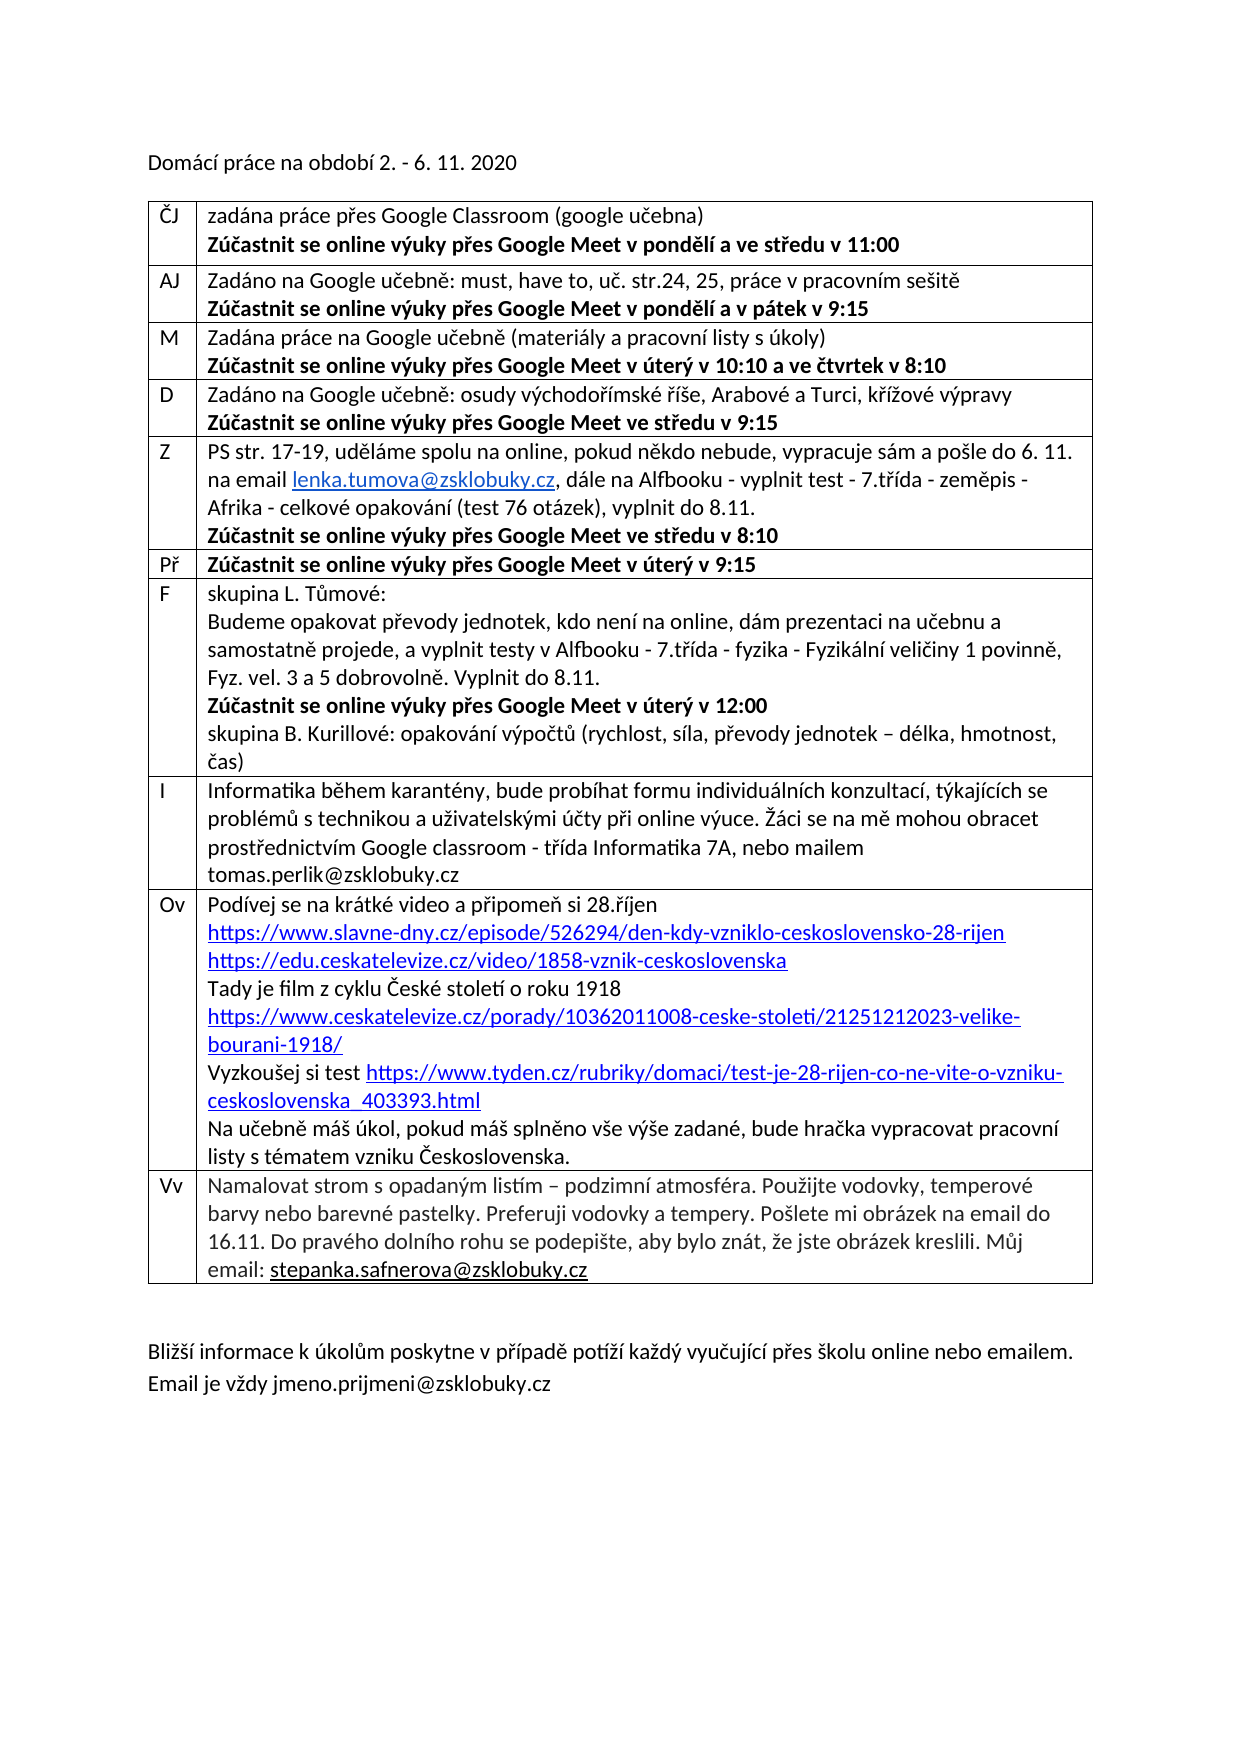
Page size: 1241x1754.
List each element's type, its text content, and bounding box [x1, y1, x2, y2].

table_cell Z [149, 437, 196, 549]
table_cell Informatika během karantény, bude probíhat formu individuálních konzultací, týkajících se problémů s technikou a uživatelskými účty při online výuce. Žáci se na mě mohou obracet prostřednictvím Google classroom - třída Informatika 7A, nebo mailem tomas.perlik@zsklobuky.cz [197, 777, 1092, 889]
table_cell Zadáno na Google učebně: must, have to, uč. str.24, 25, práce v pracovním sešitě Zúčastnit se online výuky přes Google Meet v pondělí a v pátek v 9:15 [197, 266, 1092, 322]
table_header ČJ [149, 202, 196, 265]
table_cell Ov [149, 890, 196, 1170]
table_cell I [149, 777, 196, 889]
text Domácí práce na období 2. - 6. 11. 2020 [148, 148, 1093, 176]
table_cell M [149, 323, 196, 379]
table_cell F [149, 579, 196, 776]
table_header zadána práce přes Google Classroom (google učebna) Zúčastnit se online výuky přes Google Meet v pondělí a ve středu v 11:00 [197, 202, 1092, 265]
table_cell Namalovat strom s opadaným listím – podzimní atmosféra. Použijte vodovky, temperové barvy nebo barevné pastelky. Preferuji vodovky a tempery. Pošlete mi obrázek na email do 16.11. Do pravého dolního rohu se podepište, aby bylo znát, že jste obrázek kreslili. Můj email: stepanka.safnerova@zsklobuky.cz [588, 1171, 1092, 1283]
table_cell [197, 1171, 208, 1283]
table_cell Vv [149, 1171, 196, 1283]
text Bližší informace k úkolům poskytne v případě potíží každý vyučující přes školu online nebo emailem. Email je vždy jmeno.prijmeni@zsklobuky.cz [148, 1337, 1093, 1397]
table_cell Př [149, 550, 196, 578]
table_cell PS str. 17-19, uděláme spolu na online, pokud někdo nebude, vypracuje sám a pošle do 6. 11. na email lenka.tumova@zsklobuky.cz, dále na Alfbooku - vyplnit test - 7.třída - zeměpis - Afrika - celkové opakování (test 76 otázek), vyplnit do 8.11. Zúčastnit se online výuky přes Google Meet ve středu v 8:10 [197, 437, 1092, 549]
table_cell skupina L. Tůmové: Budeme opakovat převody jednotek, kdo není na online, dám prezentaci na učebnu a samostatně projede, a vyplnit testy v Alfbooku - 7.třída - fyzika - Fyzikální veličiny 1 povinně, Fyz. vel. 3 a 5 dobrovolně. Vyplnit do 8.11. Zúčastnit se online výuky přes Google Meet v úterý v 12:00 skupina B. Kurillové: opakování výpočtů (rychlost, síla, převody jednotek – délka, hmotnost, čas) [197, 579, 1092, 776]
table_cell AJ [149, 266, 196, 322]
table_cell Podívej se na krátké video a připomeň si 28.říjen https://www.slavne-dny.cz/episode/526294/den-kdy-vzniklo-ceskoslovensko-28-rijen https://edu.ceskatelevize.cz/video/1858-vznik-ceskoslovenska Tady je film z cyklu České století o roku 1918 https://www.ceskatelevize.cz/porady/10362011008-ceske-stoleti/21251212023-velike-bourani-1918/ Vyzkoušej si test https://www.tyden.cz/rubriky/domaci/test-je-28-rijen-co-ne-vite-o-vzniku-ceskoslovenska_403393.html Na učebně máš úkol, pokud máš splněno vše výše zadané, bude hračka vypracovat pracovní listy s tématem vzniku Československa. [197, 890, 1092, 1170]
table_cell D [149, 380, 196, 436]
table_cell Zadáno na Google učebně: osudy východořímské říše, Arabové a Turci, křížové výpravy Zúčastnit se online výuky přes Google Meet ve středu v 9:15 [197, 380, 1092, 436]
table_cell Zúčastnit se online výuky přes Google Meet v úterý v 9:15 [197, 550, 1092, 578]
table_cell Zadána práce na Google učebně (materiály a pracovní listy s úkoly) Zúčastnit se online výuky přes Google Meet v úterý v 10:10 a ve čtvrtek v 8:10 [197, 323, 1092, 379]
